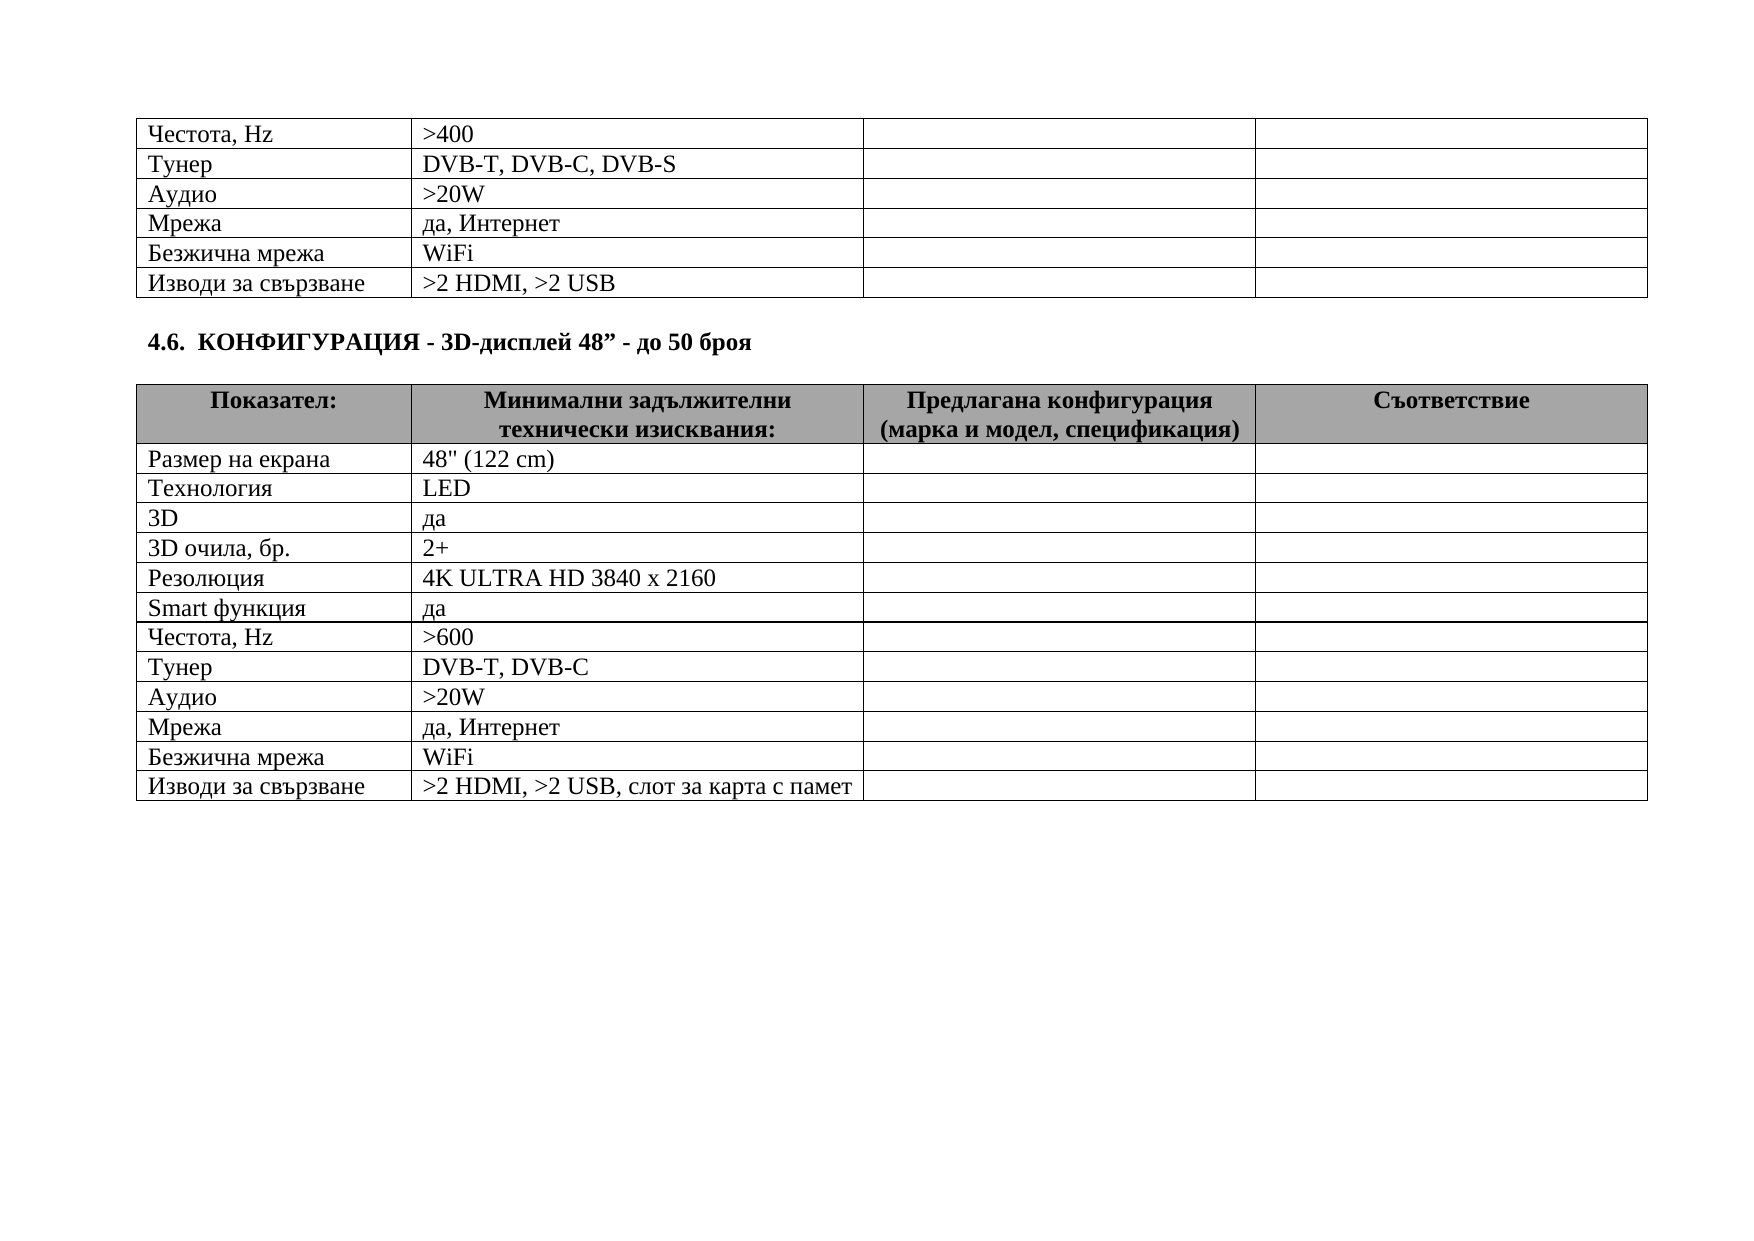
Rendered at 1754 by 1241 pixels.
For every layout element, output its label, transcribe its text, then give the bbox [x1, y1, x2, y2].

table_cell [864, 238, 1255, 267]
table_cell [864, 209, 1255, 237]
table_cell DVB-T, DVB-C, DVB-S [412, 149, 863, 178]
table_header Минимални задължителни технически изисквания: [412, 385, 863, 443]
table_cell 48" (122 cm) [412, 444, 863, 472]
table_cell Честота, Hz [137, 119, 411, 148]
table_cell [1256, 593, 1647, 621]
table_cell Изводи за свързване [137, 771, 411, 800]
table_cell да [412, 593, 863, 621]
table_cell Размер на екрана [137, 444, 411, 472]
table_cell [1256, 444, 1647, 472]
table_cell Технология [137, 474, 411, 502]
table_header Съответствие [1256, 385, 1647, 443]
table_cell 3D очила, бр. [137, 533, 411, 562]
table_cell [864, 268, 1255, 297]
table_header Показател: [137, 385, 411, 443]
table_cell [1256, 712, 1647, 741]
table_cell 2+ [412, 533, 863, 562]
table_cell [864, 652, 1255, 681]
table_cell [1256, 503, 1647, 532]
table_cell [864, 563, 1255, 592]
table_cell да, Интернет [412, 209, 863, 237]
table_cell >400 [412, 119, 863, 148]
table_cell Аудио [137, 682, 411, 711]
table_cell [1256, 179, 1647, 207]
table_cell [1256, 771, 1647, 800]
table_cell [1256, 149, 1647, 178]
table_cell Резолюция [137, 563, 411, 592]
table_cell WiFi [412, 238, 863, 267]
list КОНФИГУРАЦИЯ - 3D-дисплей 48” - до 50 броя [148, 327, 1636, 355]
table_header Предлагана конфигурация (марка и модел, спецификация) [864, 385, 1255, 443]
table_cell Smart функция [137, 593, 411, 621]
table_cell 4K ULTRA HD 3840 x 2160 [412, 563, 863, 592]
table_cell 3D [137, 503, 411, 532]
table_cell [864, 119, 1255, 148]
table_cell [1256, 119, 1647, 148]
table_cell [1256, 623, 1647, 651]
table_cell [1256, 238, 1647, 267]
table_cell [864, 712, 1255, 741]
table_cell [1256, 682, 1647, 711]
table_cell [1256, 563, 1647, 592]
table_cell Мрежа [137, 712, 411, 741]
table_cell [1256, 742, 1647, 770]
table_cell >2 HDMI, >2 USB [412, 268, 863, 297]
table_cell >20W [412, 682, 863, 711]
table_cell Тунер [137, 149, 411, 178]
table_cell >600 [412, 623, 863, 651]
table_cell да, Интернет [412, 712, 863, 741]
table_cell [864, 179, 1255, 207]
table_cell [864, 771, 1255, 800]
table_cell WiFi [412, 742, 863, 770]
table_cell [864, 533, 1255, 562]
table_cell [864, 623, 1255, 651]
table_cell [1256, 268, 1647, 297]
table_cell Безжична мрежа [137, 238, 411, 267]
table_cell да [412, 503, 863, 532]
table_cell Честота, Hz [137, 623, 411, 651]
table_cell [1256, 474, 1647, 502]
table_cell Изводи за свързване [137, 268, 411, 297]
table_cell [864, 742, 1255, 770]
table_cell >2 HDMI, >2 USB, слот за карта с памет [412, 771, 863, 800]
table_cell [864, 474, 1255, 502]
table_cell DVB-T, DVB-C [412, 652, 863, 681]
table_cell [864, 444, 1255, 472]
table_cell Безжична мрежа [137, 742, 411, 770]
table_cell Тунер [137, 652, 411, 681]
table_cell [1256, 652, 1647, 681]
table_cell [864, 149, 1255, 178]
table_cell Мрежа [137, 209, 411, 237]
table_cell [1256, 209, 1647, 237]
table_cell Аудио [137, 179, 411, 207]
table_cell >20W [412, 179, 863, 207]
table_cell [864, 593, 1255, 621]
table_cell LED [412, 474, 863, 502]
table_cell [1256, 533, 1647, 562]
table_cell [864, 682, 1255, 711]
table_cell [864, 503, 1255, 532]
